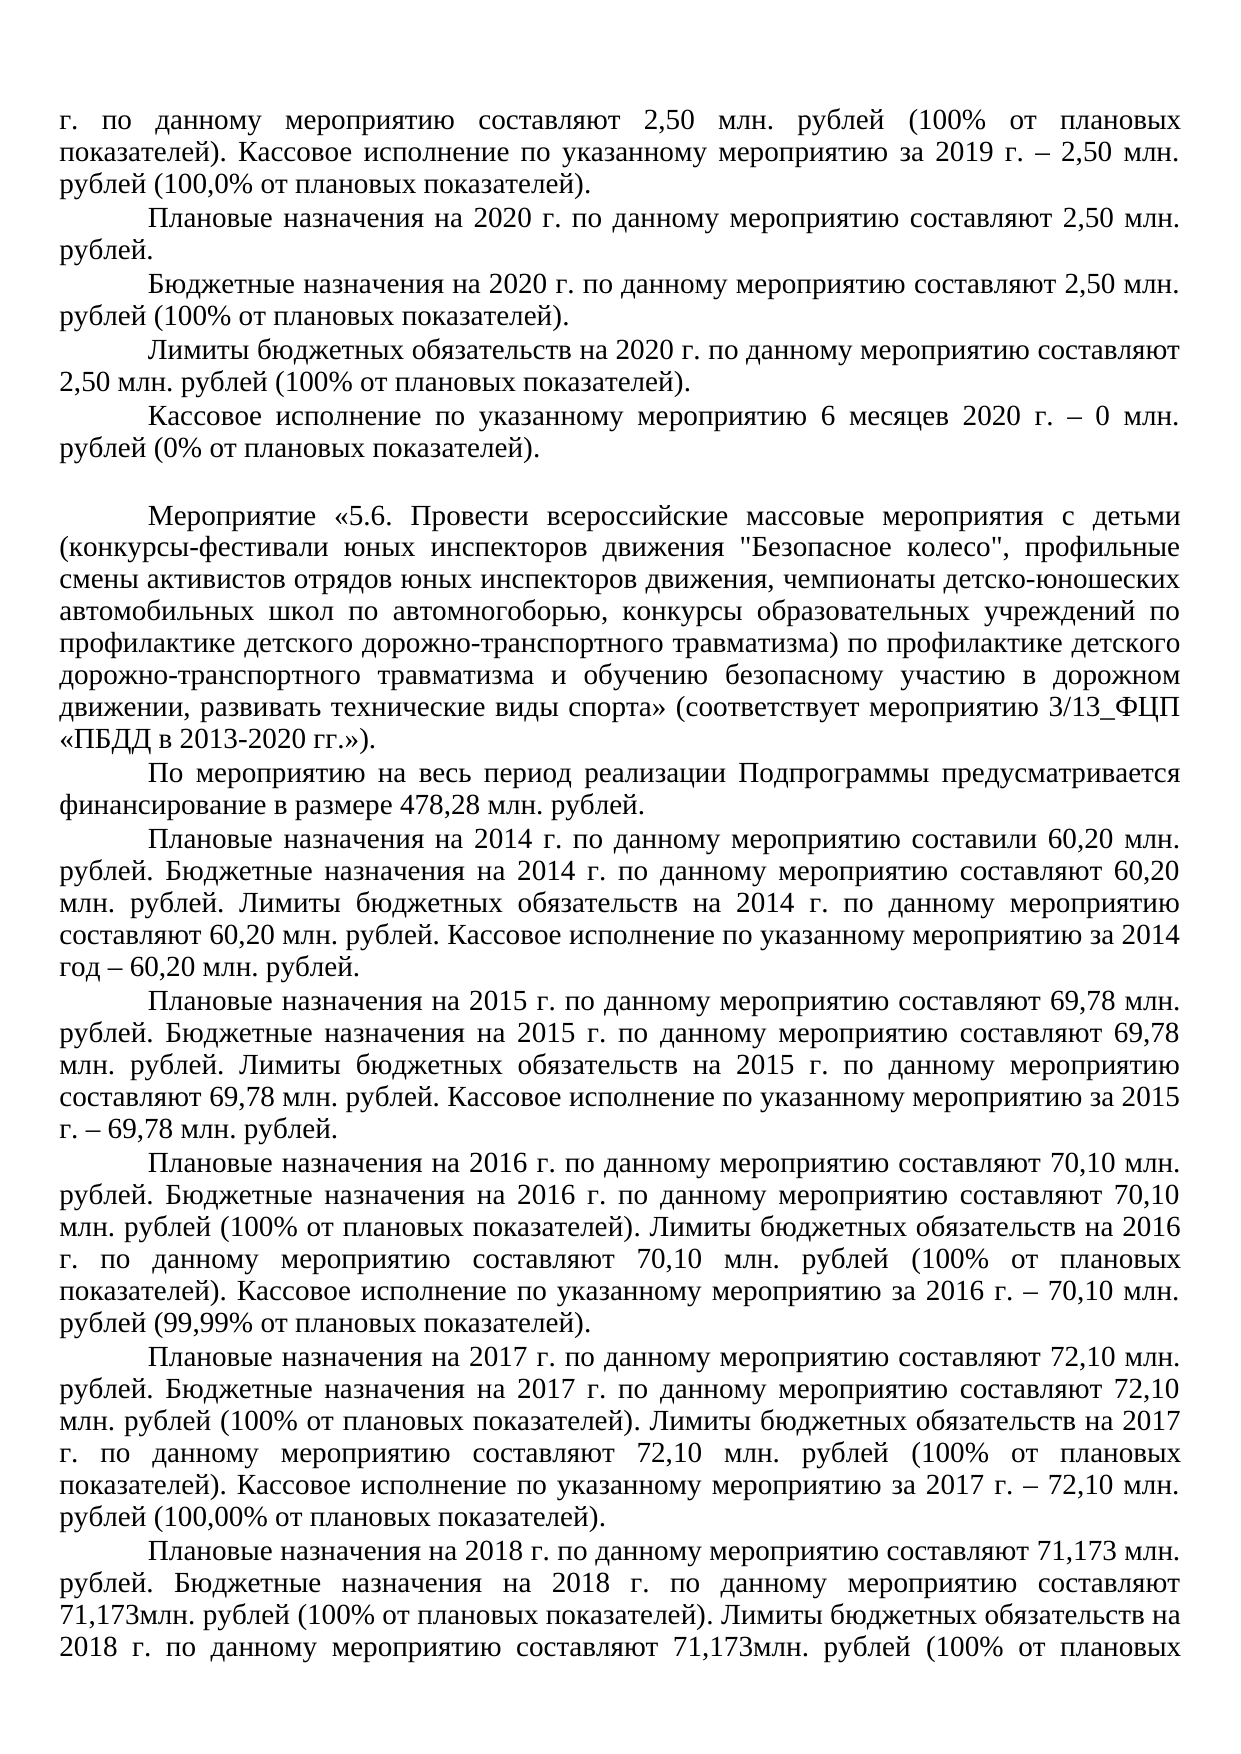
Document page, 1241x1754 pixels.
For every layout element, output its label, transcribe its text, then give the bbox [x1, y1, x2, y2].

text Бюджетные назначения на 2020 г. по данному мероприятию составляют 2,50 млн. рублей (100% от плановых показателей). [59, 268, 1181, 332]
text Плановые назначения на 2016 г. по данному мероприятию составляют 70,10 млн. рублей. Бюджетные назначения на 2016 г. по данному мероприятию составляют 70,10 млн. рублей (100% от плановых показателей). Лимиты бюджетных обязательств на 2016 г. по данному мероприятию составляют 70,10 млн. рублей (100% от плановых показателей). Кассовое исполнение по указанному мероприятию за 2016 г. – 70,10 млн. рублей (99,99% от плановых показателей). [59, 1147, 1181, 1339]
text Лимиты бюджетных обязательств на 2020 г. по данному мероприятию составляют 2,50 млн. рублей (100% от плановых показателей). [59, 333, 1181, 397]
text Плановые назначения на 2015 г. по данному мероприятию составляют 69,78 млн. рублей. Бюджетные назначения на 2015 г. по данному мероприятию составляют 69,78 млн. рублей. Лимиты бюджетных обязательств на 2015 г. по данному мероприятию составляют 69,78 млн. рублей. Кассовое исполнение по указанному мероприятию за 2015 г. – 69,78 млн. рублей. [59, 985, 1181, 1145]
text Кассовое исполнение по указанному мероприятию 6 месяцев 2020 г. – 0 млн. рублей (0% от плановых показателей). [59, 399, 1181, 463]
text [59, 104, 1181, 200]
text Плановые назначения на 2020 г. по данному мероприятию составляют 2,50 млн. рублей. [59, 202, 1181, 266]
text Плановые назначения на 2014 г. по данному мероприятию составили 60,20 млн. рублей. Бюджетные назначения на 2014 г. по данному мероприятию составляют 60,20 млн. рублей. Лимиты бюджетных обязательств на 2014 г. по данному мероприятию составляют 60,20 млн. рублей. Кассовое исполнение по указанному мероприятию за 2014 год – 60,20 млн. рублей. [59, 823, 1181, 983]
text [59, 1534, 1181, 1662]
text Плановые назначения на 2017 г. по данному мероприятию составляют 72,10 млн. рублей. Бюджетные назначения на 2017 г. по данному мероприятию составляют 72,10 млн. рублей (100% от плановых показателей). Лимиты бюджетных обязательств на 2017 г. по данному мероприятию составляют 72,10 млн. рублей (100% от плановых показателей). Кассовое исполнение по указанному мероприятию за 2017 г. – 72,10 млн. рублей (100,00% от плановых показателей). [59, 1341, 1181, 1533]
text По мероприятию на весь период реализации Подпрограммы предусматривается финансирование в размере 478,28 млн. рублей. [59, 757, 1181, 821]
text Мероприятие «5.6. Провести всероссийские массовые мероприятия с детьми (конкурсы-фестивали юных инспекторов движения "Безопасное колесо", профильные смены активистов отрядов юных инспекторов движения, чемпионаты детско-юношеских автомобильных школ по автомногоборью, конкурсы образовательных учреждений по профилактике детского дорожно-транспортного травматизма) по профилактике детского дорожно-транспортного травматизма и обучению безопасному участию в дорожном движении, развивать технические виды спорта» (соответствует мероприятию 3/13_ФЦП «ПБДД в 2013-2020 гг.»). [59, 499, 1181, 755]
